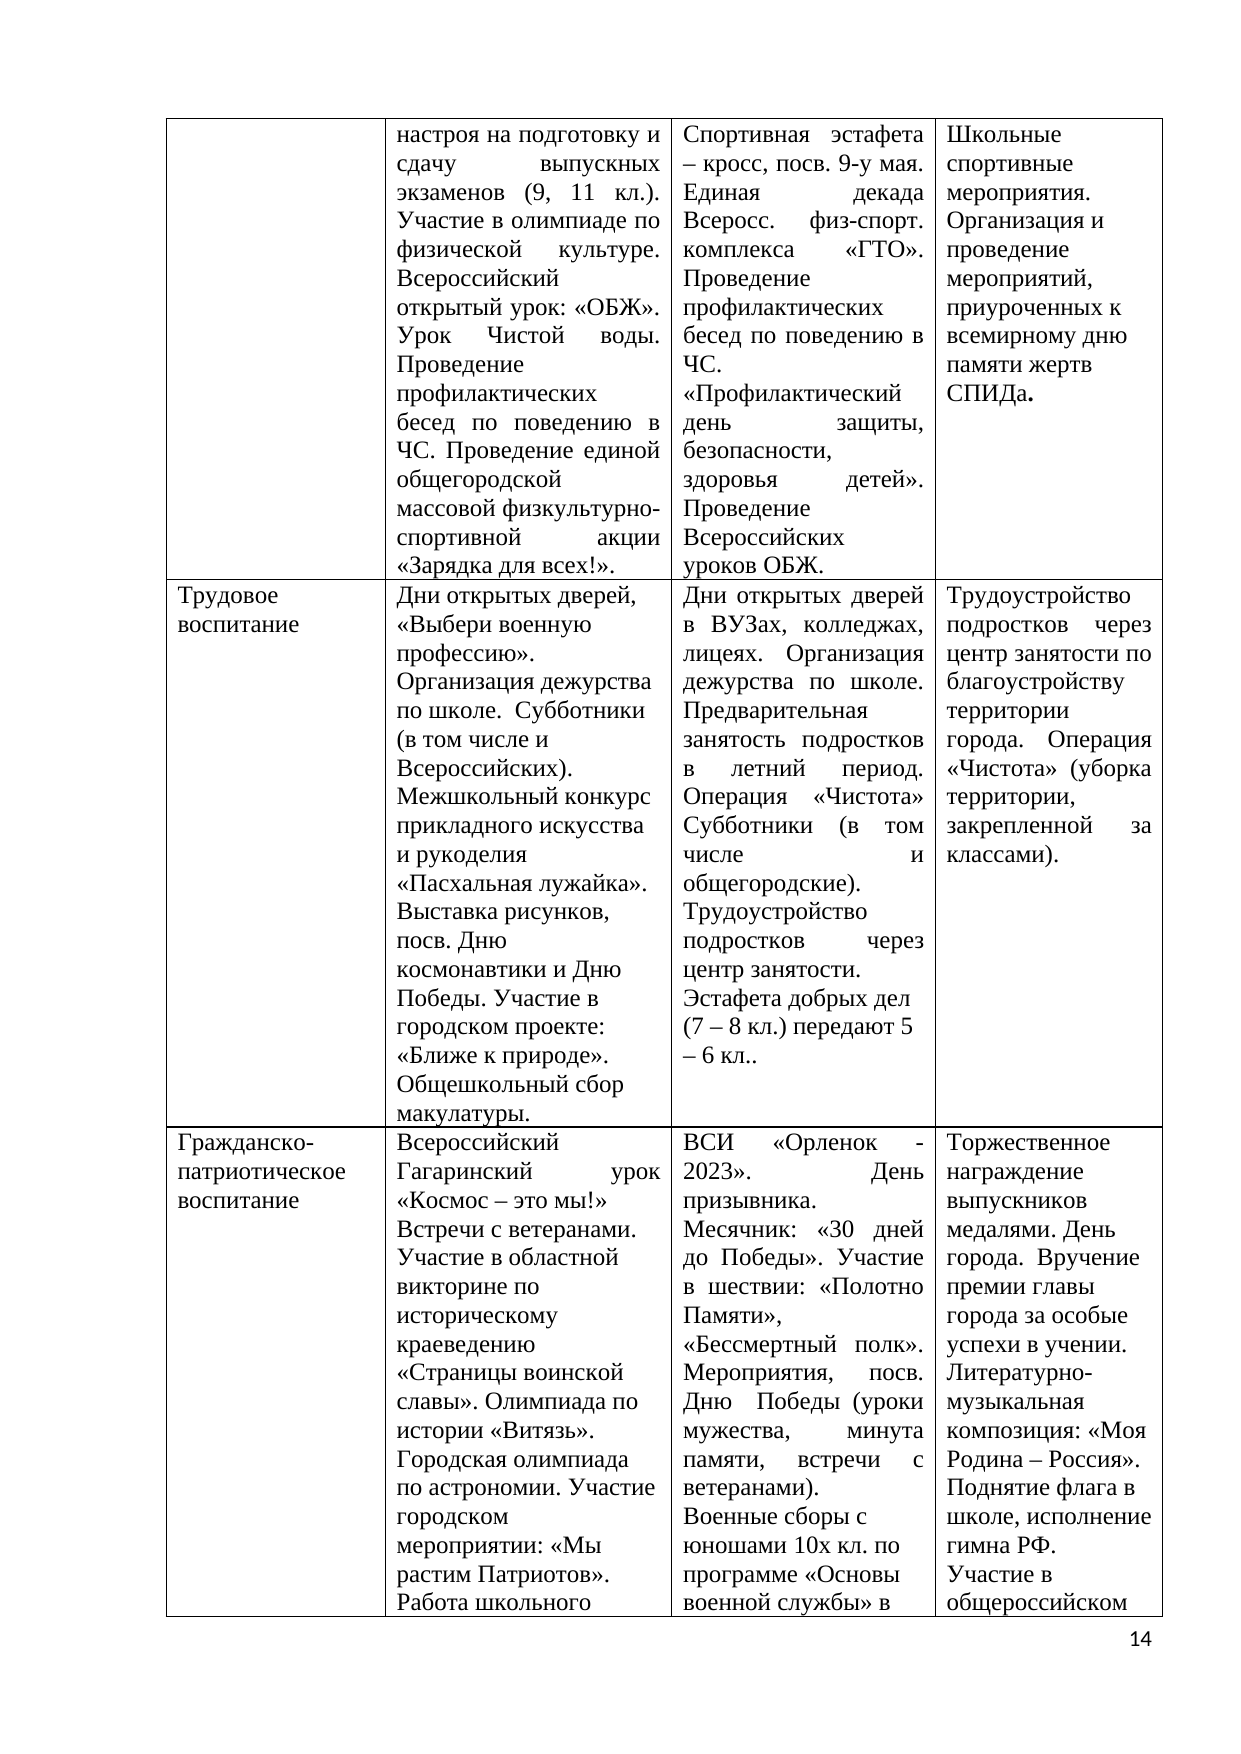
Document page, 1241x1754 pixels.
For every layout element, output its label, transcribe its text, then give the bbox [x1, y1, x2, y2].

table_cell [386, 119, 671, 579]
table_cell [167, 119, 385, 579]
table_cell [936, 119, 1162, 579]
table_cell Трудовое воспитание [167, 580, 385, 1126]
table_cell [936, 1128, 1162, 1616]
table_cell Трудоустройство подростков через центр занятости по благоустройству территории города. Операция «Чистота» (уборка территории, закрепленной за классами). [936, 580, 1162, 1126]
table_cell Дни открытых дверей, «Выбери военную профессию». Организация дежурства по школе. Субботники (в том числе и Всероссийских). Межшкольный конкурс прикладного искусства и рукоделия «Пасхальная лужайка». Выставка рисунков, посв. Дню космонавтики и Дню Победы. Участие в городском проекте: «Ближе к природе». Общешкольный сбор макулатуры. [386, 580, 671, 1126]
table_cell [672, 119, 935, 579]
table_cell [386, 1128, 671, 1616]
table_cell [167, 1128, 385, 1616]
table_cell Дни открытых дверей в ВУЗах, колледжах, лицеях. Организация дежурства по школе. Предварительная занятость подростков в летний период. Операция «Чистота» Субботники (в том числе и общегородские). Трудоустройство подростков через центр занятости. Эстафета добрых дел (7 – 8 кл.) передают 5 – 6 кл.. [672, 580, 935, 1126]
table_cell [672, 1128, 935, 1616]
